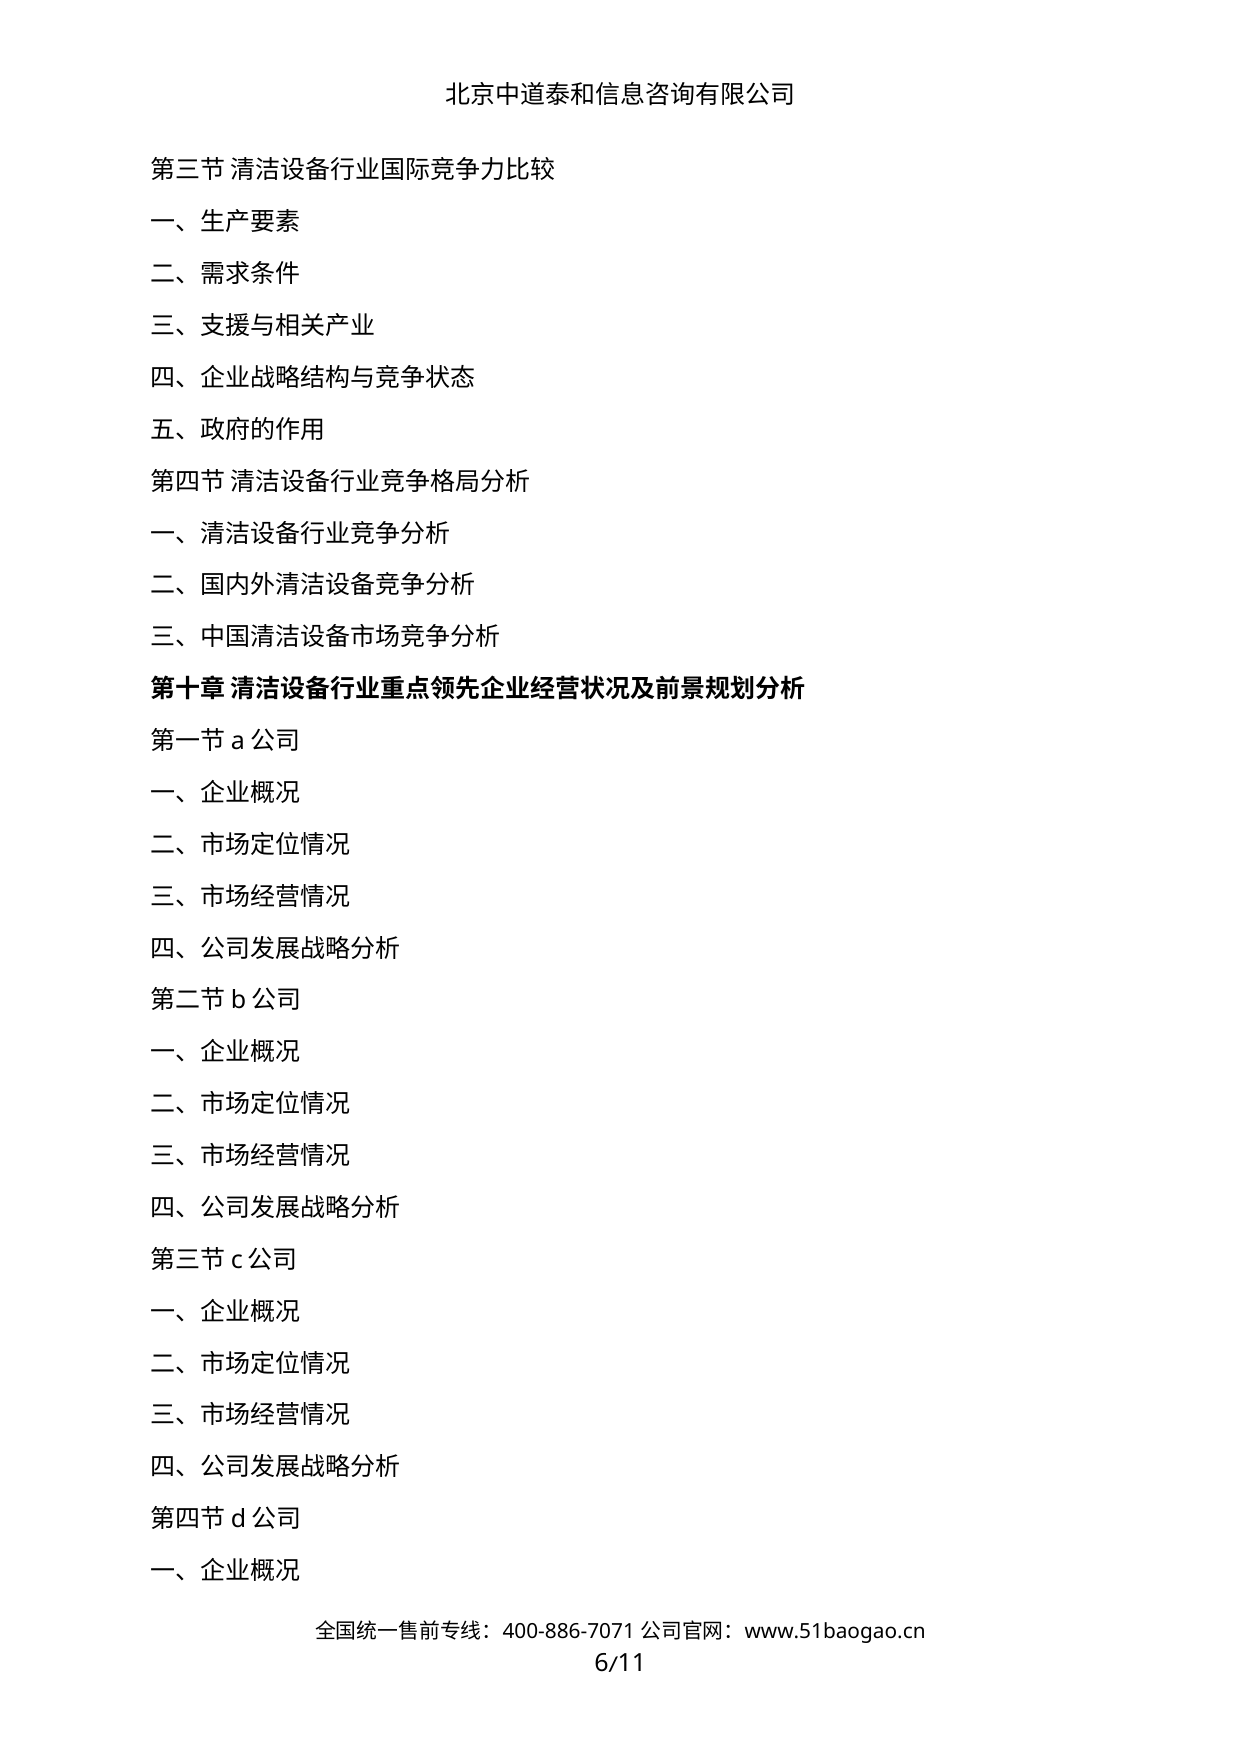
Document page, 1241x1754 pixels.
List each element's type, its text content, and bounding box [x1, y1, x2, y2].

text 第一节 a公司 [150, 721, 1090, 757]
text 一、清洁设备行业竞争分析 [150, 513, 1090, 549]
text 第四节 d公司 [150, 1499, 1090, 1535]
text 二、市场定位情况 [150, 1084, 1090, 1120]
text 一、企业概况 [150, 772, 1090, 809]
text 二、市场定位情况 [150, 824, 1090, 861]
text 二、需求条件 [150, 254, 1090, 290]
text 四、公司发展战略分析 [150, 1187, 1090, 1224]
text 第四节 清洁设备行业竞争格局分析 [150, 461, 1090, 497]
text 第十章 清洁设备行业重点领先企业经营状况及前景规划分析 [150, 669, 1090, 705]
text 三、支援与相关产业 [150, 306, 1090, 342]
text 四、公司发展战略分析 [150, 928, 1090, 964]
text 五、政府的作用 [150, 409, 1090, 446]
text 二、国内外清洁设备竞争分析 [150, 565, 1090, 601]
text 第三节 清洁设备行业国际竞争力比较 [150, 150, 1090, 186]
text 四、公司发展战略分析 [150, 1447, 1090, 1483]
text 三、市场经营情况 [150, 1136, 1090, 1172]
text 一、企业概况 [150, 1032, 1090, 1068]
text 三、市场经营情况 [150, 1395, 1090, 1431]
text 一、生产要素 [150, 202, 1090, 238]
text 第二节 b公司 [150, 980, 1090, 1016]
text 一、企业概况 [150, 1291, 1090, 1327]
text 四、企业战略结构与竞争状态 [150, 357, 1090, 394]
text 三、市场经营情况 [150, 876, 1090, 912]
text 一、企业概况 [150, 1551, 1090, 1587]
text 三、中国清洁设备市场竞争分析 [150, 617, 1090, 653]
text 二、市场定位情况 [150, 1343, 1090, 1379]
text 第三节 c公司 [150, 1239, 1090, 1276]
